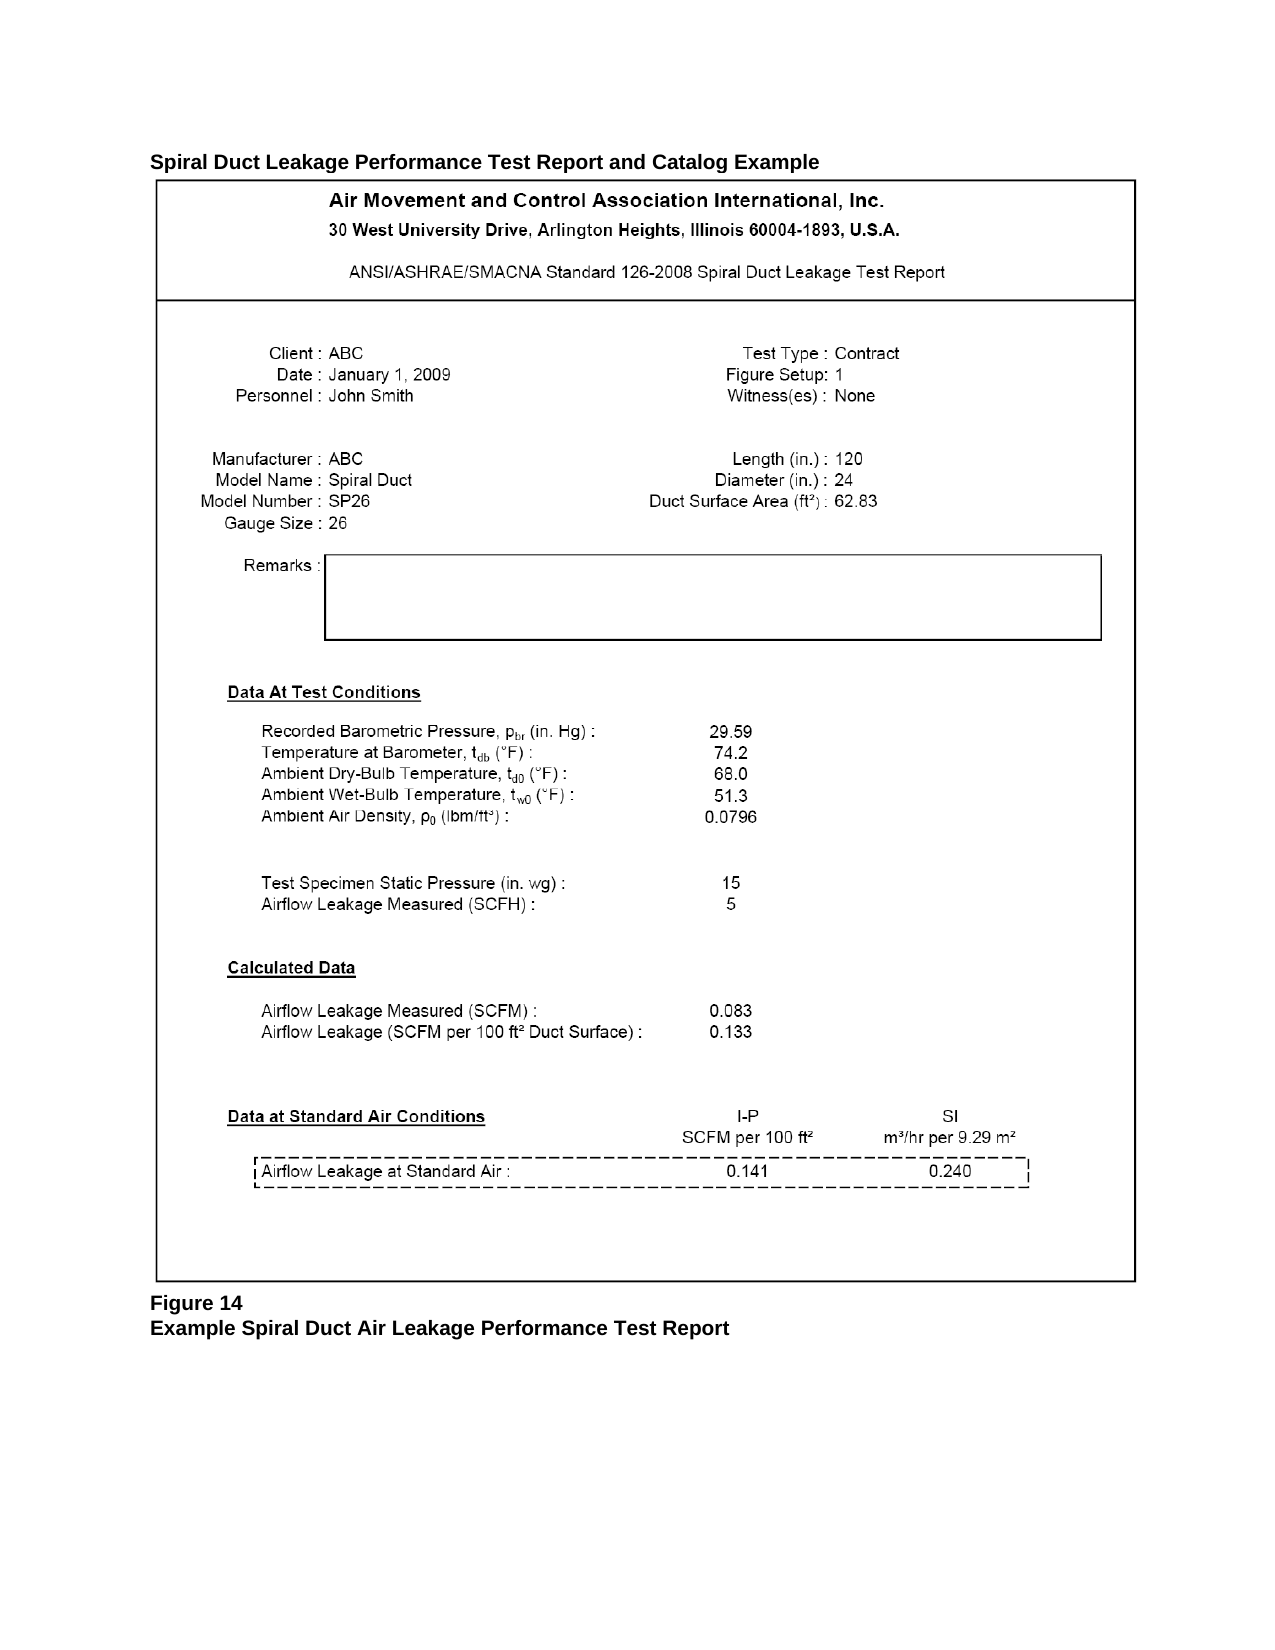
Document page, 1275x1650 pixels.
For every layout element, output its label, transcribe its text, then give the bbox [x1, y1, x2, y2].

text Figure 14 [150, 1290, 1125, 1314]
subtitle Spiral Duct Leakage Performance Test Report and Catalog Example [150, 150, 1125, 173]
text Example Spiral Duct Air Leakage Performance Test Report [150, 1314, 1125, 1339]
picture [150, 173, 1144, 1290]
